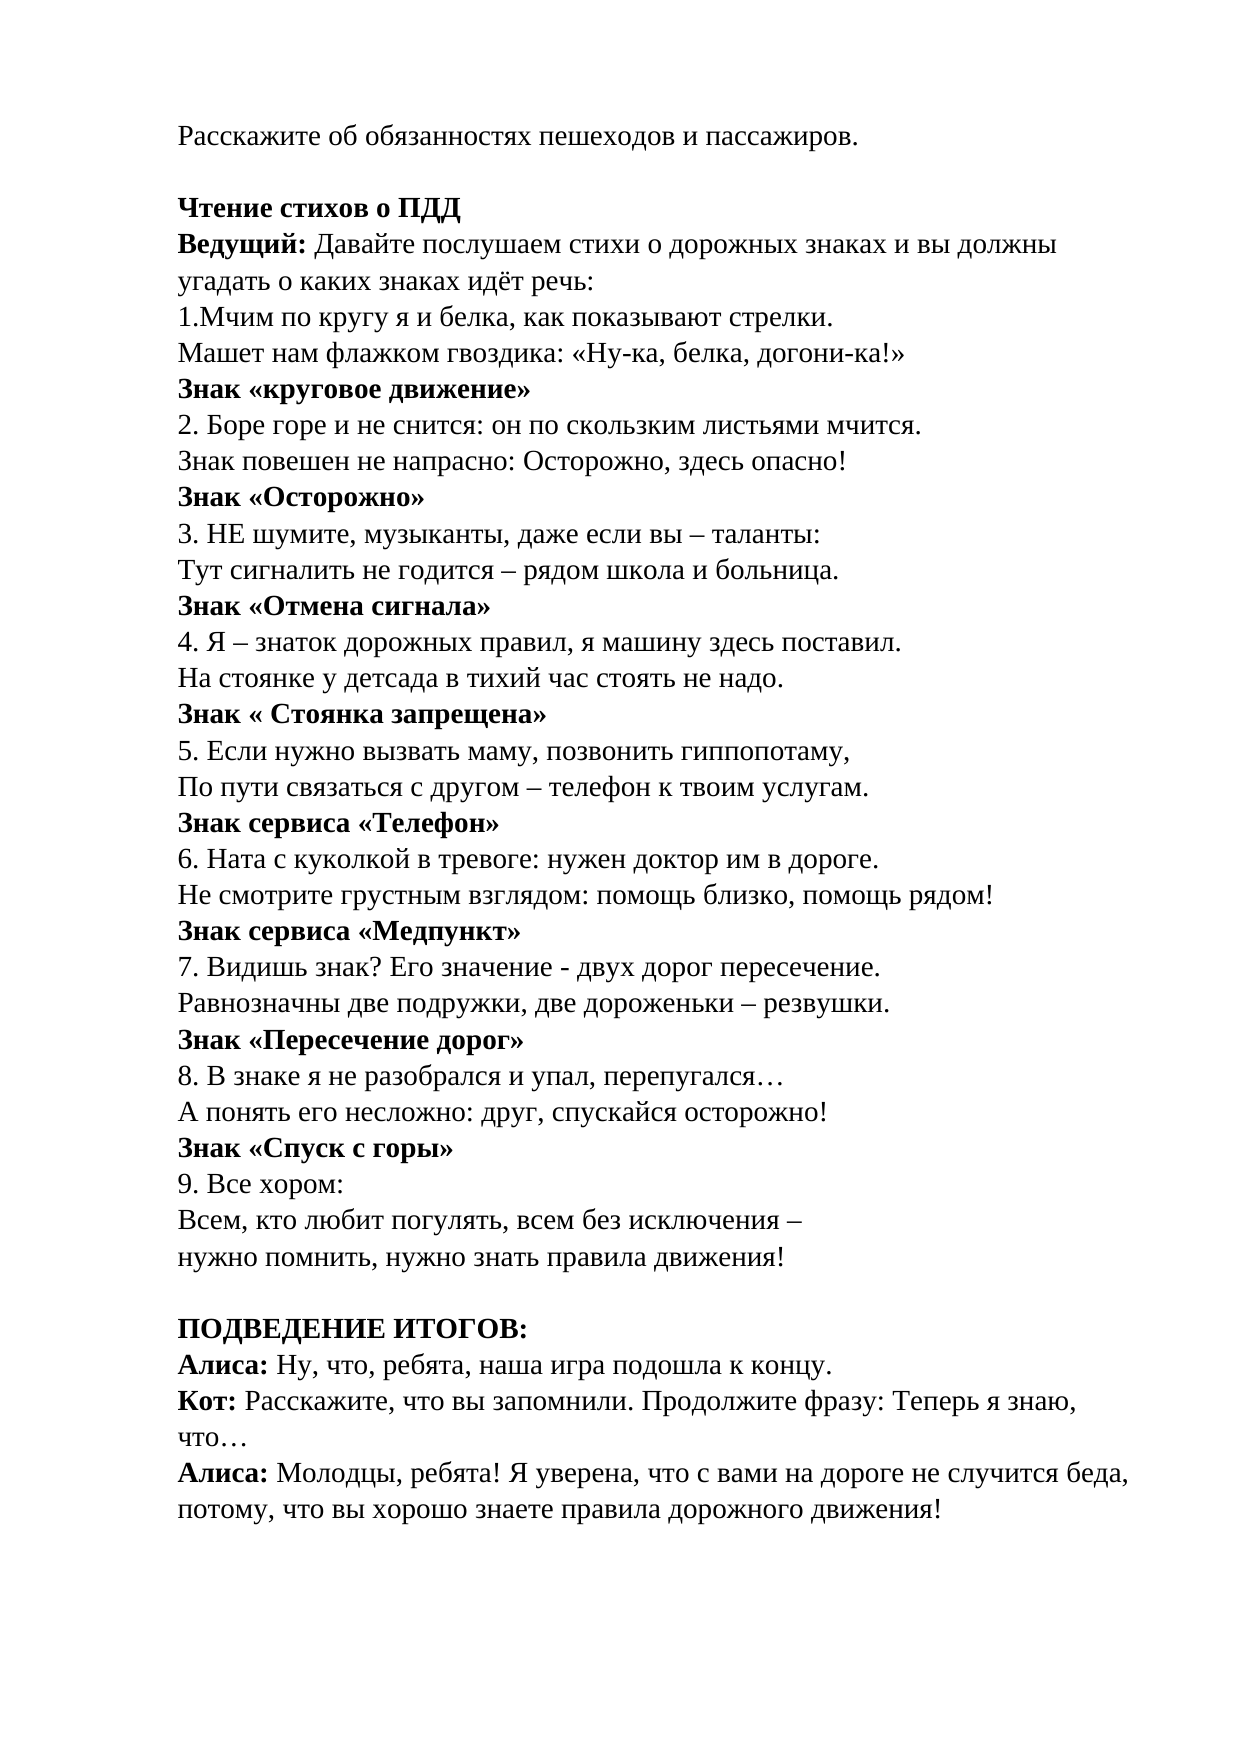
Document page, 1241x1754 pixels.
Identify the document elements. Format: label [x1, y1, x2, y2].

text [177, 118, 1152, 1525]
